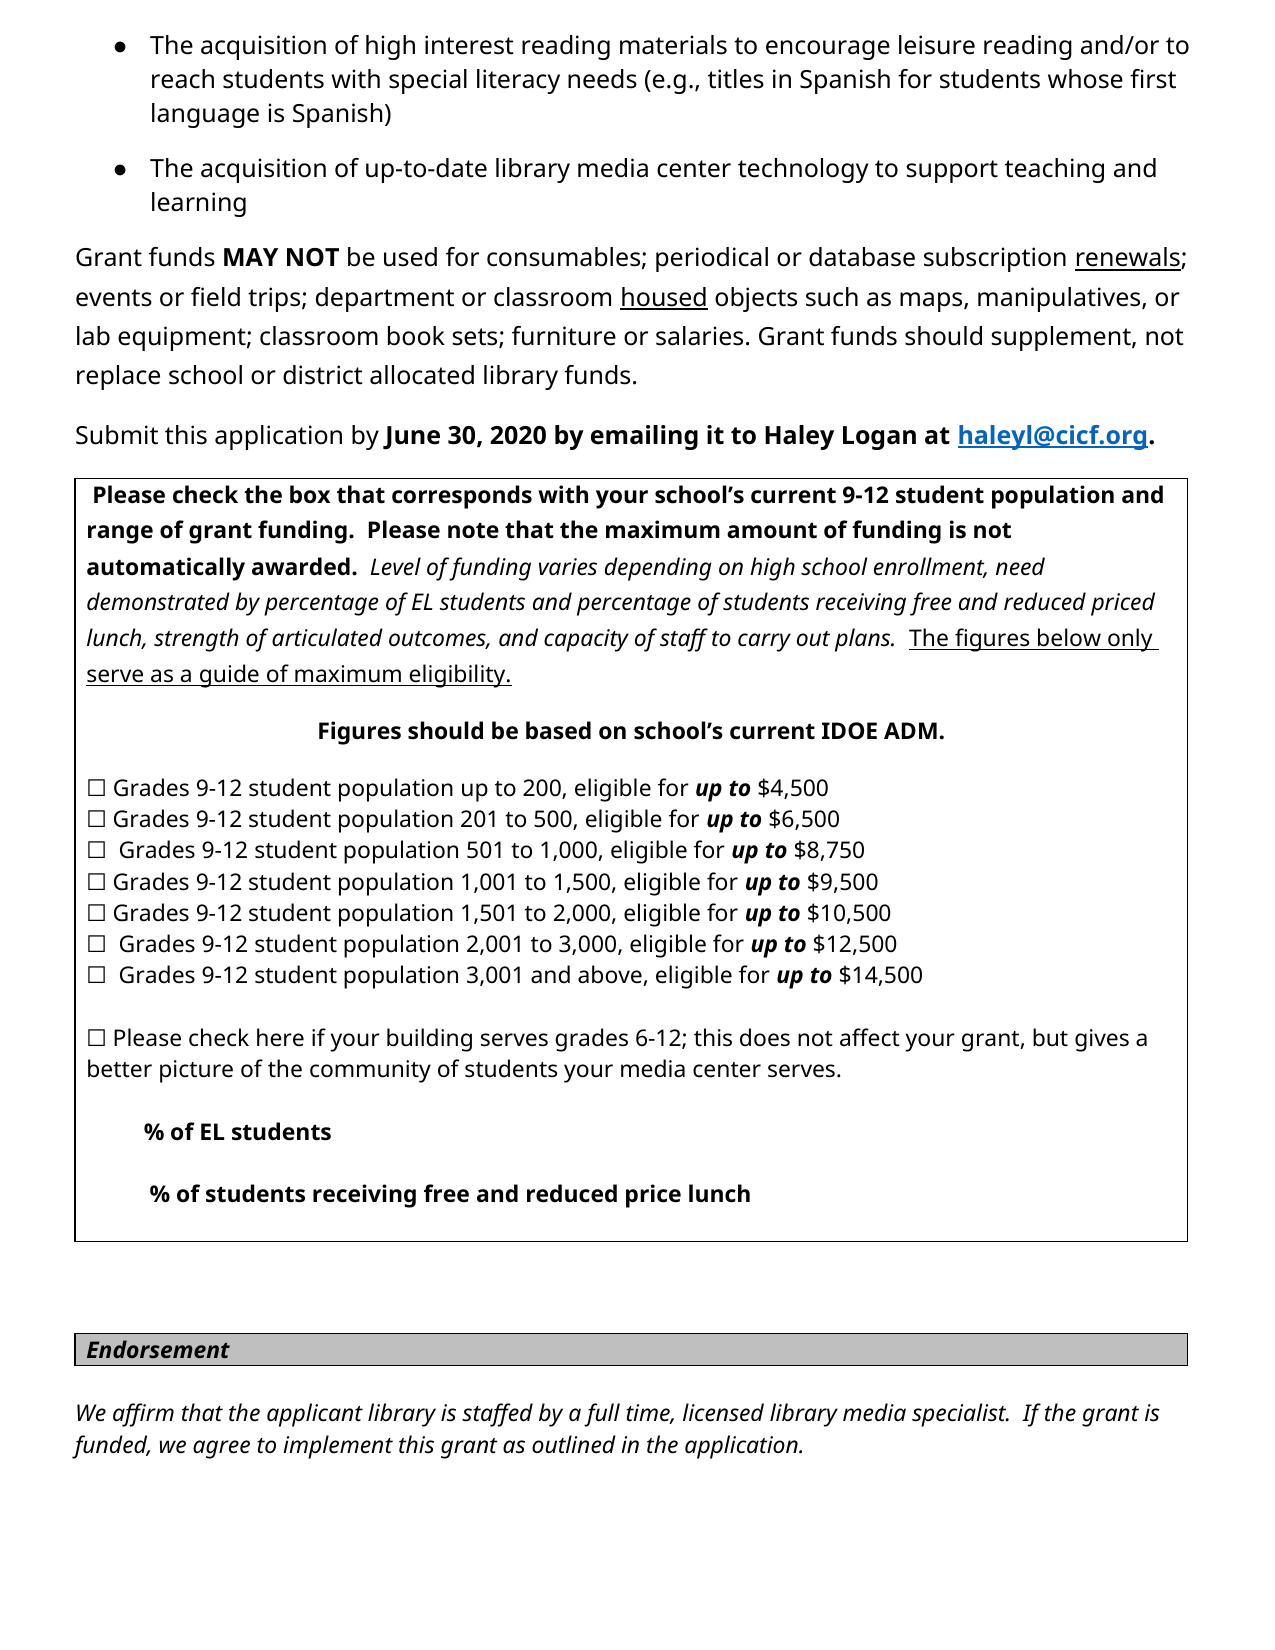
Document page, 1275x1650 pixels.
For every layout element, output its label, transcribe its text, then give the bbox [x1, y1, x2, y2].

table_header Please check the box that corresponds with your school’s current 9-12 student population and range of grant funding. Please note that the maximum amount of funding is not automatically awarded. Level of funding varies depending on high school enrollment, need demonstrated by percentage of EL students and percentage of students receiving free and reduced priced lunch, strength of articulated outcomes, and capacity of staff to carry out plans. The figures below only serve as a guide of maximum eligibility. Figures should be based on school’s current IDOE ADM. Grades 9-12 student population up to 200, eligible for up to $4,500 Grades 9-12 student population 201 to 500, eligible for up to $6,500 Grades 9-12 student population 501 to 1,000, eligible for up to $8,750 Grades 9-12 student population 1,001 to 1,500, eligible for up to $9,500 Grades 9-12 student population 1,501 to 2,000, eligible for up to $10,500 Grades 9-12 student population 2,001 to 3,000, eligible for up to $12,500 Grades 9-12 student population 3,001 and above, eligible for up to $14,500 Please check here if your building serves grades 6-12; this does not affect your grant, but gives a better picture of the community of students your media center serves. % of EL students % of students receiving free and reduced price lunch [76, 479, 1187, 1241]
text We affirm that the applicant library is staffed by a full time, licensed library media specialist. If the grant is funded, we agree to implement this grant as outlined in the application. [75, 1397, 1200, 1460]
list The acquisition of high interest reading materials to encourage leisure reading and/or to reach students with special literacy needs (e.g., titles in Spanish for students whose first language is Spanish) [112, 28, 1200, 130]
text Grant funds MAY NOT be used for consumables; periodical or database subscription renewals; events or field trips; department or classroom housed objects such as maps, manipulatives, or lab equipment; classroom book sets; furniture or salaries. Grant funds should supplement, not replace school or district allocated library funds. [75, 240, 1200, 392]
text Submit this application by June 30, 2020 by emailing it to Haley Logan at haleyl@cicf.org. [75, 417, 1200, 452]
table_header Endorsement [76, 1334, 1187, 1365]
list The acquisition of up-to-date library media center technology to support teaching and learning [112, 151, 1200, 219]
